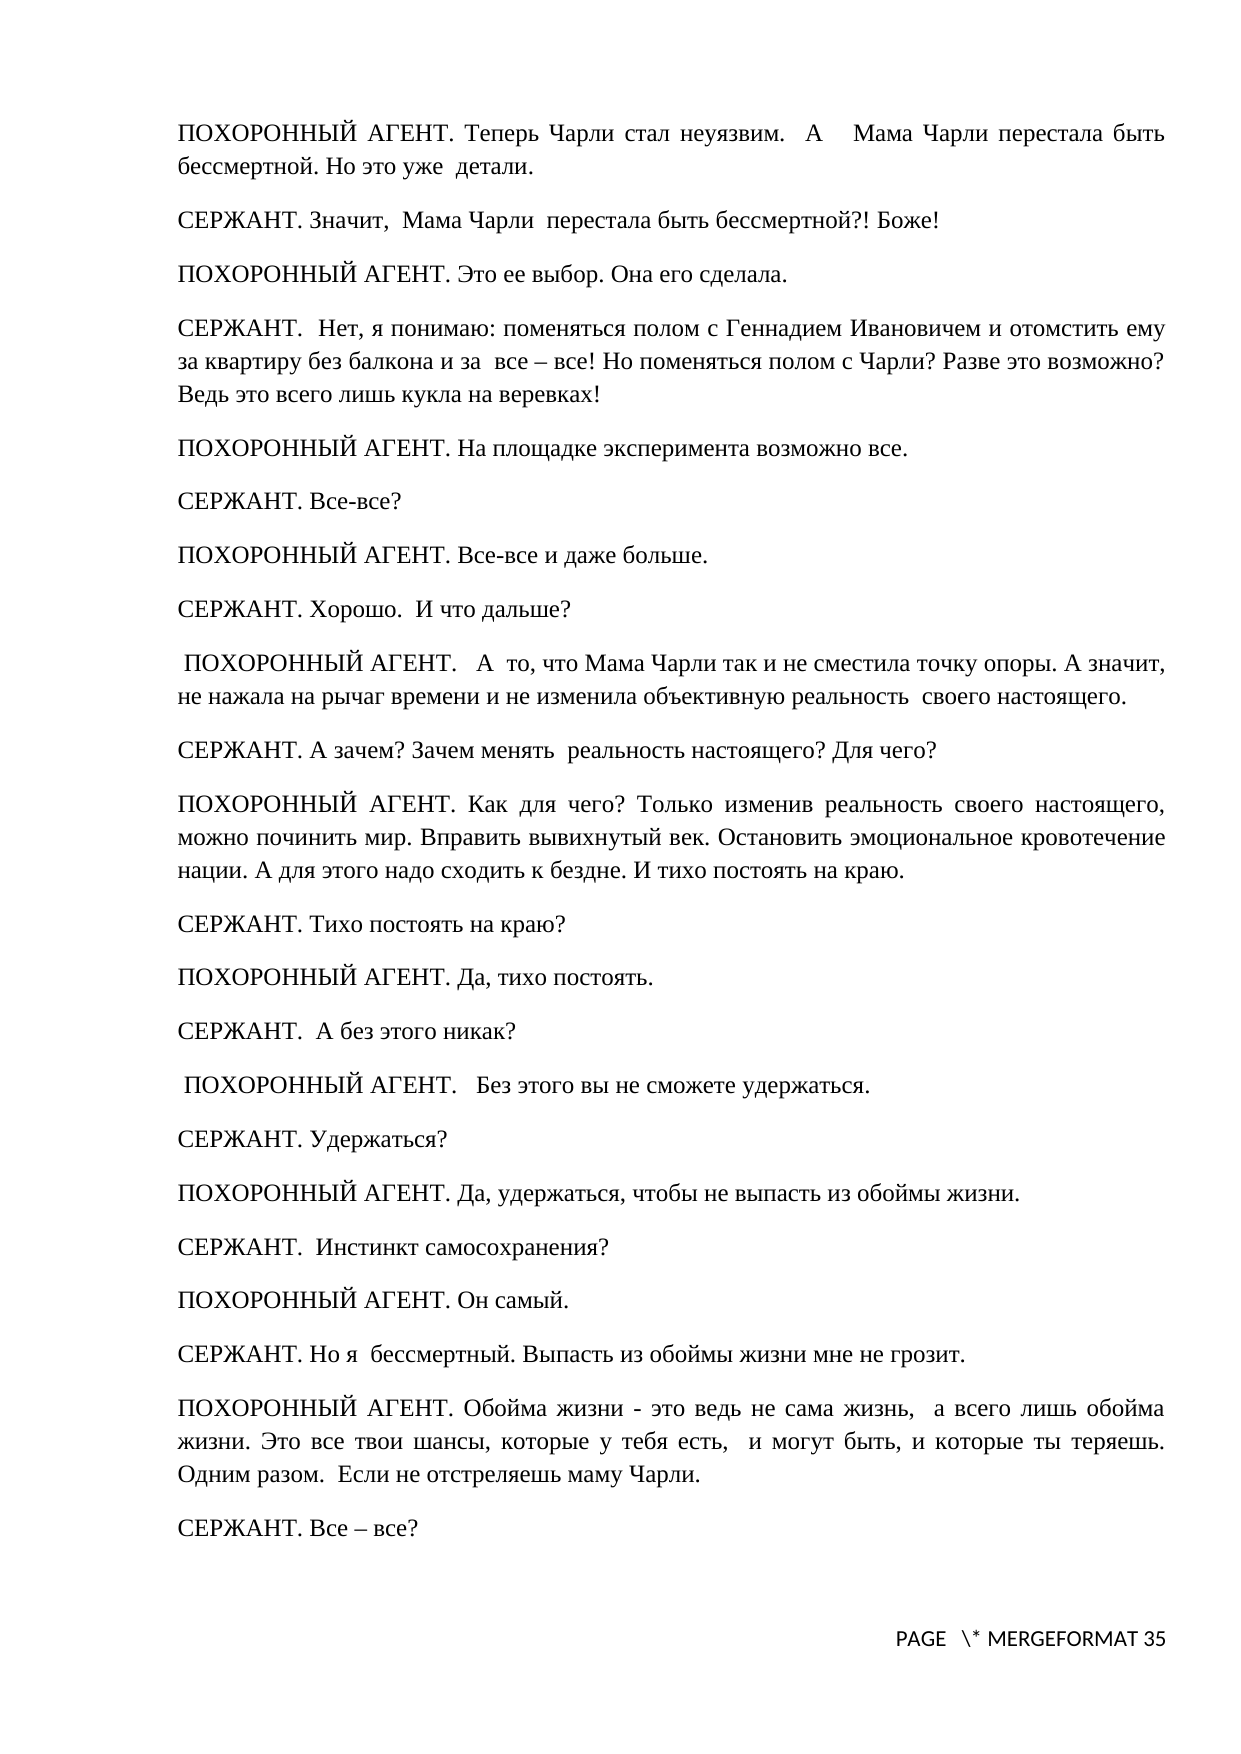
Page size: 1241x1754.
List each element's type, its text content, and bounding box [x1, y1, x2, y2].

text СЕРЖАНТ. Все-все? [177, 486, 1167, 515]
text СЕРЖАНТ. Все – все? [177, 1513, 1167, 1542]
text СЕРЖАНТ. Значит, Мама Чарли перестала быть бессмертной?! Боже! [177, 205, 1167, 234]
text СЕРЖАНТ. Нет, я понимаю: поменяться полом с Геннадием Ивановичем и отомстить ему за квартиру без балкона и за все – все! Но поменяться полом с Чарли? Разве это возможно? Ведь это всего лишь кукла на веревках! [177, 313, 1167, 407]
text СЕРЖАНТ. Удержаться? [177, 1124, 1167, 1153]
text ПОХОРОННЫЙ АГЕНТ. На площадке эксперимента возможно все. [177, 433, 1167, 461]
text ПОХОРОННЫЙ АГЕНТ. Он самый. [177, 1286, 1167, 1314]
text ПОХОРОННЫЙ АГЕНТ. Без этого вы не сможете удержаться. [177, 1070, 1167, 1099]
text СЕРЖАНТ. Но я бессмертный. Выпасть из обоймы жизни мне не грозит. [177, 1339, 1167, 1368]
text ПОХОРОННЫЙ АГЕНТ. Как для чего? Только изменив реальность своего настоящего, можно починить мир. Вправить вывихнутый век. Остановить эмоциональное кровотечение нации. А для этого надо сходить к бездне. И тихо постоять на краю. [177, 789, 1167, 883]
text ПОХОРОННЫЙ АГЕНТ. Это ее выбор. Она его сделала. [177, 259, 1167, 288]
text ПОХОРОННЫЙ АГЕНТ. Да, тихо постоять. [177, 962, 1167, 991]
text СЕРЖАНТ. Хорошо. И что дальше? [177, 594, 1167, 623]
text ПОХОРОННЫЙ АГЕНТ. Теперь Чарли стал неуязвим. А Мама Чарли перестала быть бессмертной. Но это уже детали. [177, 118, 1167, 180]
text ПОХОРОННЫЙ АГЕНТ. Все-все и даже больше. [177, 540, 1167, 569]
text ПОХОРОННЫЙ АГЕНТ. Обойма жизни - это ведь не сама жизнь, а всего лишь обойма жизни. Это все твои шансы, которые у тебя есть, и могут быть, и которые ты теряешь. Одним разом. Если не отстреляешь маму Чарли. [177, 1393, 1167, 1488]
text СЕРЖАНТ. Тихо постоять на краю? [177, 909, 1167, 937]
text ПОХОРОННЫЙ АГЕНТ. А то, что Мама Чарли так и не сместила точку опоры. А значит, не нажала на рычаг времени и не изменила объективную реальность своего настоящего. [177, 648, 1167, 710]
text СЕРЖАНТ. Инстинкт самосохранения? [177, 1232, 1167, 1261]
text ПОХОРОННЫЙ АГЕНТ. Да, удержаться, чтобы не выпасть из обоймы жизни. [177, 1178, 1167, 1207]
text СЕРЖАНТ. А без этого никак? [177, 1016, 1167, 1045]
text СЕРЖАНТ. А зачем? Зачем менять реальность настоящего? Для чего? [177, 735, 1167, 764]
